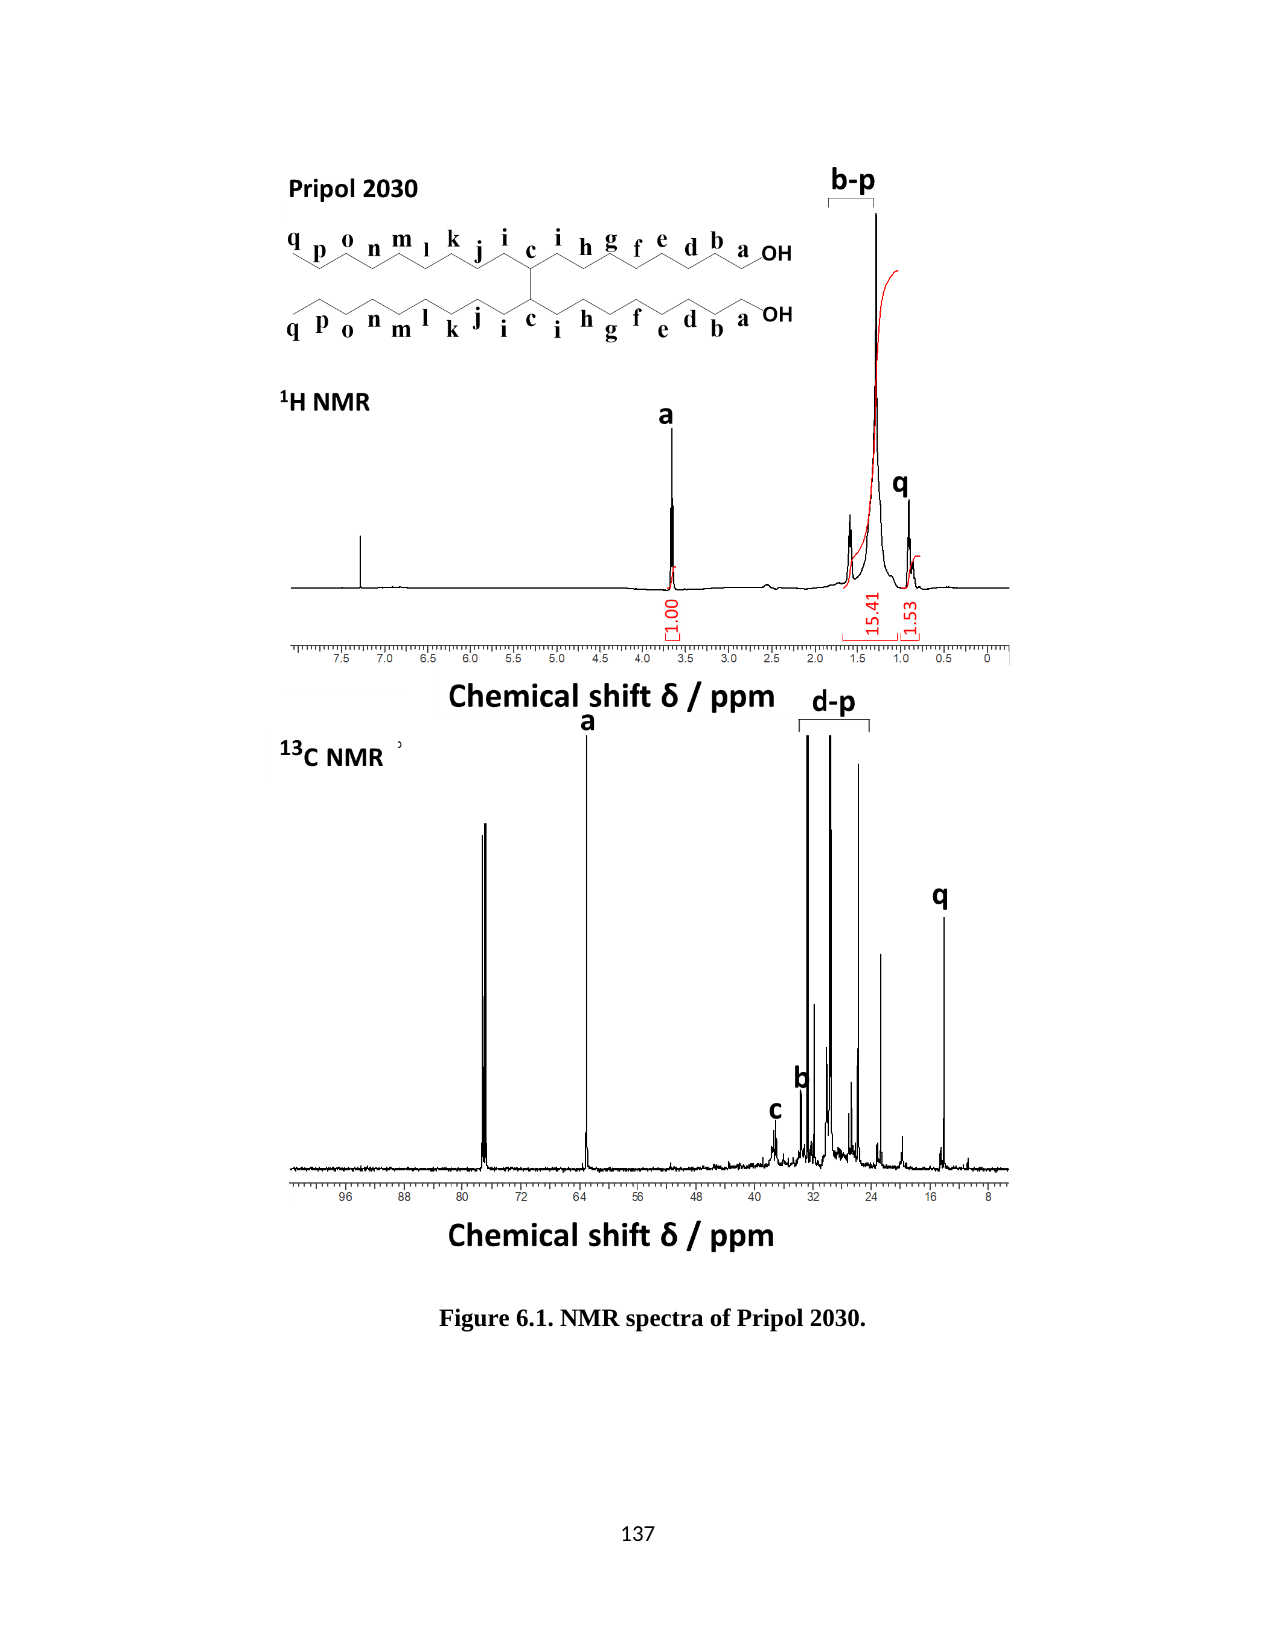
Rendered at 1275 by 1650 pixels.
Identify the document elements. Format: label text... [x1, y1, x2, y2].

picture [265, 150, 1010, 1276]
text Figure 6.1. NMR spectra of Pripol 2030. [150, 1303, 1125, 1332]
